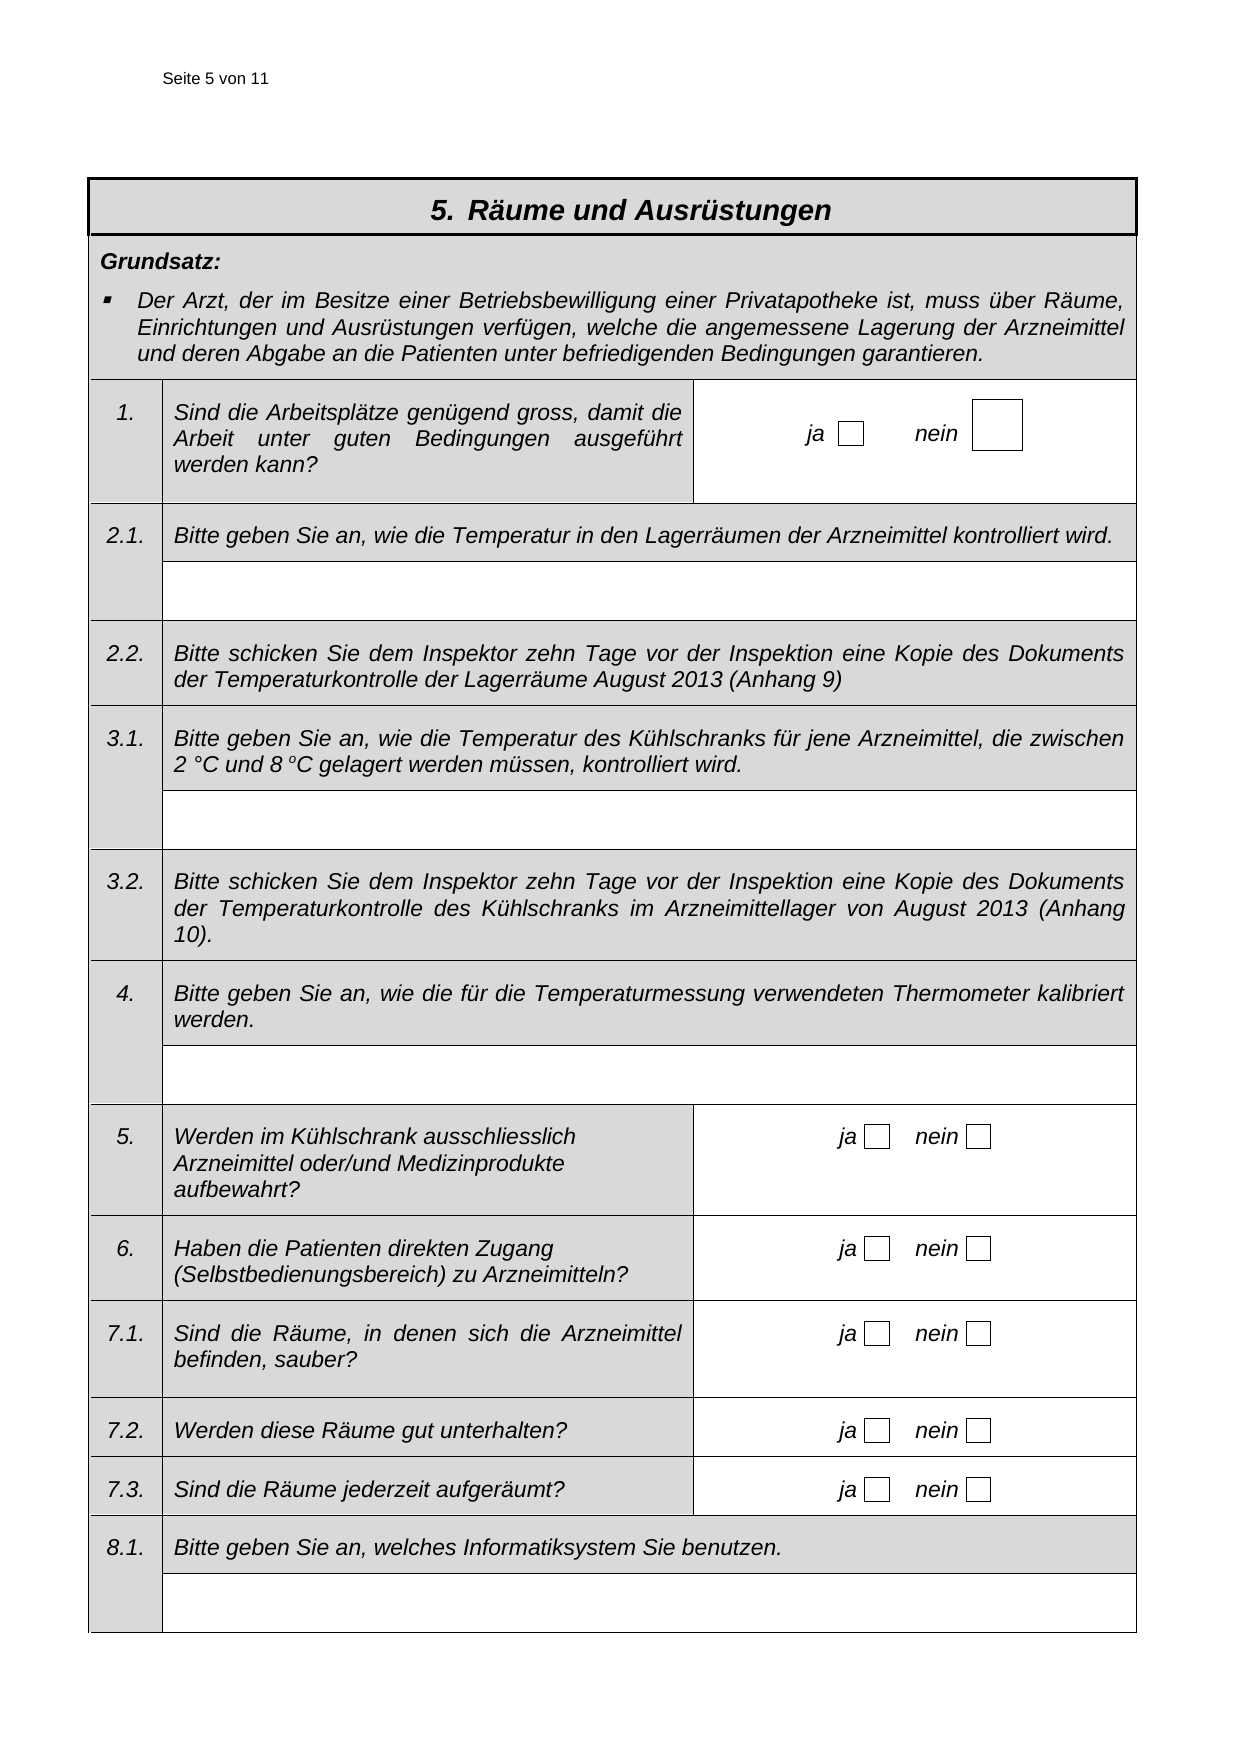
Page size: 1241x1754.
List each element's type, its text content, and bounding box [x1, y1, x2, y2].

table_cell [163, 1574, 1136, 1632]
table_cell 7.3. [89, 1456, 162, 1514]
table_cell Bitte geben Sie an, wie die für die Temperaturmessung verwendeten Thermometer kalibriert werden. [163, 961, 1136, 1045]
table_cell [163, 1046, 1136, 1103]
table_cell ja nein [694, 1398, 1136, 1456]
table_cell ja nein [694, 1457, 1136, 1514]
table_cell Bitte geben Sie an, welches Informatiksystem Sie benutzen. [163, 1516, 1136, 1573]
table_cell 6. [89, 1215, 162, 1300]
table_cell ja nein [694, 1301, 1136, 1397]
table_cell ja nein [694, 1216, 1136, 1300]
table_cell Haben die Patienten direkten Zugang (Selbstbedienungsbereich) zu Arzneimitteln? [163, 1216, 693, 1300]
table_cell Sind die Räume, in denen sich die Arzneimittel befinden, sauber? [163, 1301, 693, 1397]
table_cell Sind die Räume jederzeit aufgeräumt? [163, 1457, 693, 1514]
table_cell 2.1. [89, 503, 162, 620]
table_cell 3.1. [89, 705, 162, 848]
table_cell Werden diese Räume gut unterhalten? [163, 1398, 693, 1456]
table_cell ja nein [694, 1105, 1136, 1215]
table_cell Bitte geben Sie an, wie die Temperatur des Kühlschranks für jene Arzneimittel, die zwischen 2 °C und 8 oC gelagert werden müssen, kontrolliert wird. [163, 706, 1136, 790]
table_cell Räume und Ausrüstungen [90, 180, 1135, 233]
table_cell 8.1. [89, 1515, 162, 1632]
table_cell 7.1. [89, 1300, 162, 1397]
table_cell Sind die Arbeitsplätze genügend gross, damit die Arbeit unter guten Bedingungen ausgeführt werden kann? [163, 380, 693, 502]
table_cell ja nein [694, 380, 1136, 502]
table_cell 5. [89, 1104, 162, 1215]
table_cell [163, 791, 1136, 848]
table_cell Werden im Kühlschrank ausschliesslich Arzneimittel oder/und Medizinprodukte aufbewahrt? [163, 1105, 693, 1215]
table_cell 4. [89, 960, 162, 1103]
table_cell Bitte schicken Sie dem Inspektor zehn Tage vor der Inspektion eine Kopie des Dokuments der Temperaturkontrolle der Lagerräume August 2013 (Anhang 9) [163, 621, 1136, 705]
table_cell 3.2. [89, 849, 162, 960]
table_cell 7.2. [89, 1397, 162, 1456]
table_cell 2.2. [89, 620, 162, 705]
table_cell Bitte geben Sie an, wie die Temperatur in den Lagerräumen der Arzneimittel kontrolliert wird. [163, 504, 1136, 561]
table_cell Bitte schicken Sie dem Inspektor zehn Tage vor der Inspektion eine Kopie des Dokuments der Temperaturkontrolle des Kühlschranks im Arzneimittellager von August 2013 (Anhang 10). [163, 850, 1136, 960]
table_cell Grundsatz: Der Arzt, der im Besitze einer Betriebsbewilligung einer Privatapotheke ist, muss über Räume, Einrichtungen und Ausrüstungen verfügen, welche die angemessene Lagerung der Arzneimittel und deren Abgabe an die Patienten unter befriedigenden Bedingungen garantieren. [89, 233, 1136, 379]
table_cell 1. [89, 379, 162, 502]
table_cell [163, 562, 1136, 620]
